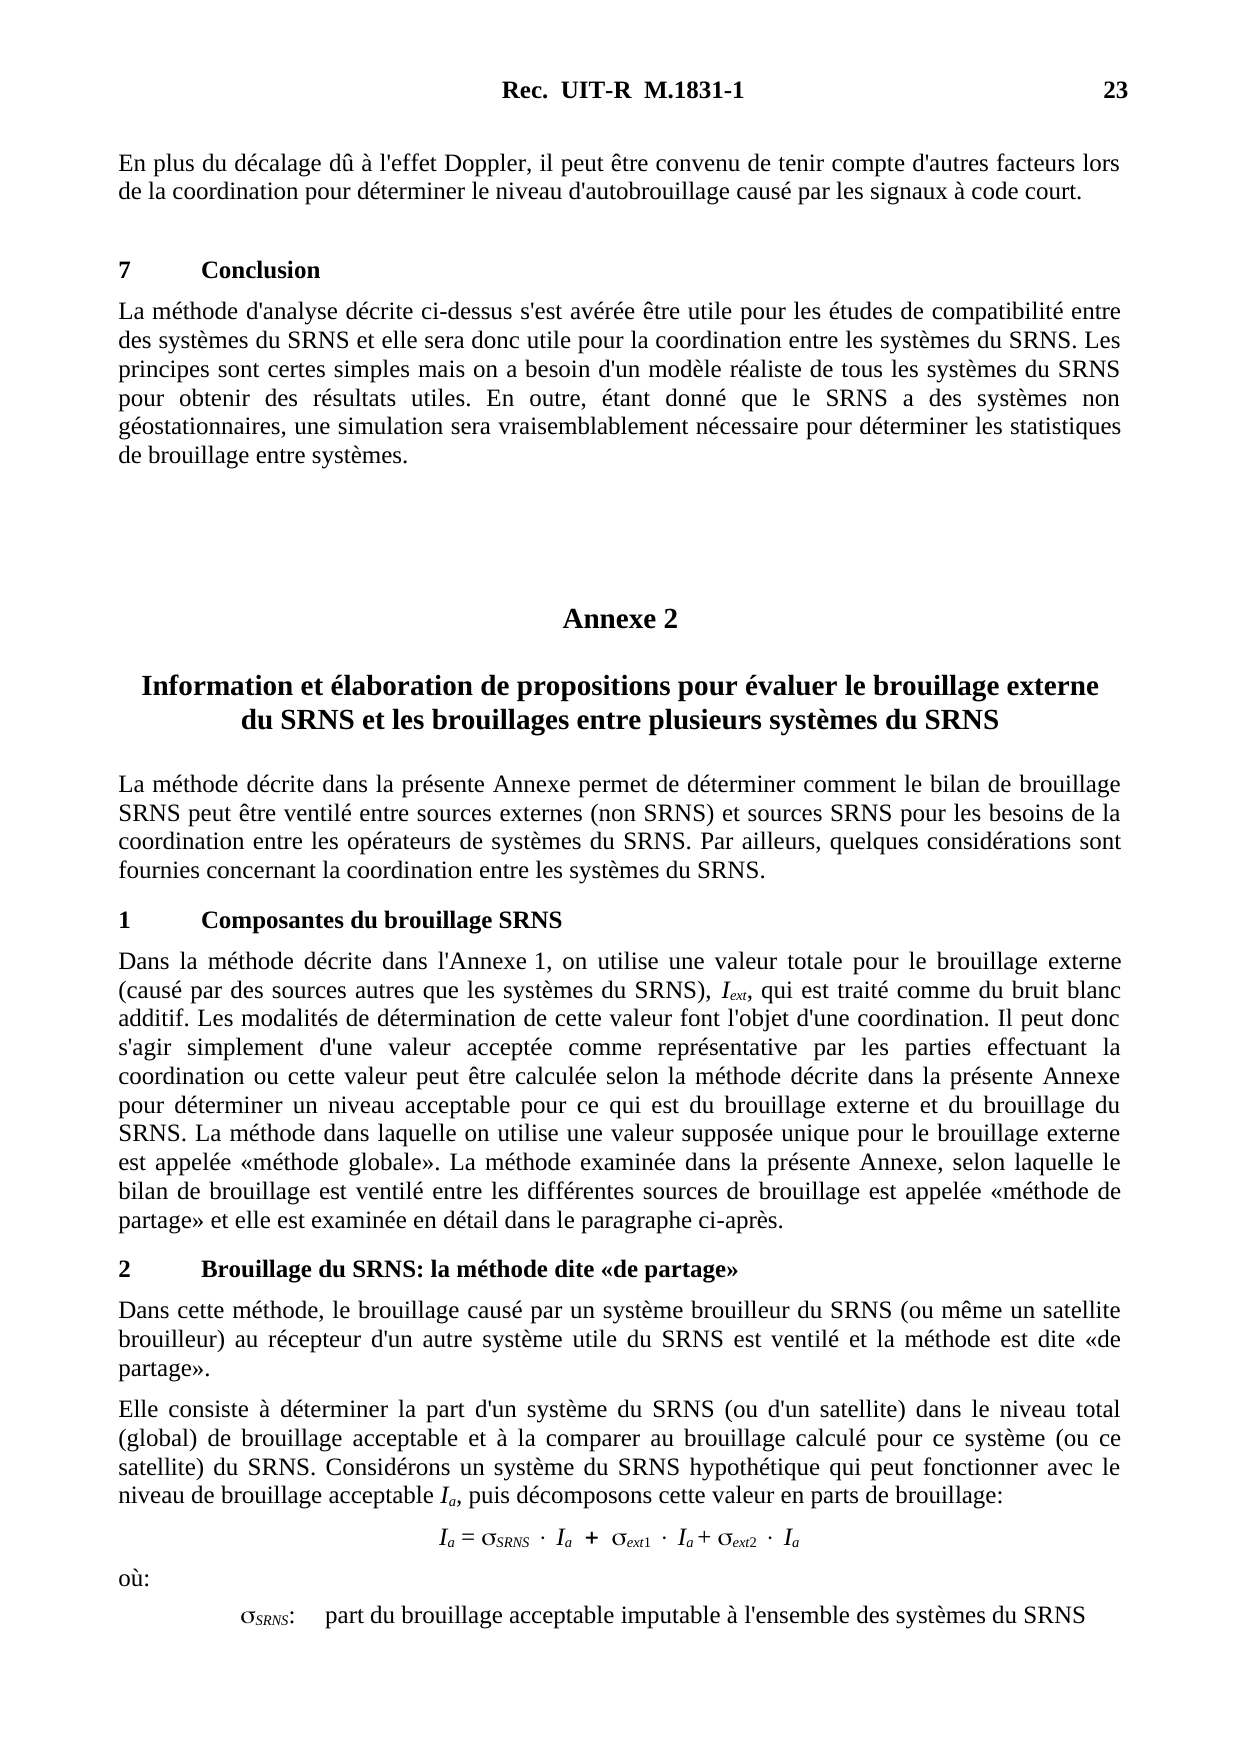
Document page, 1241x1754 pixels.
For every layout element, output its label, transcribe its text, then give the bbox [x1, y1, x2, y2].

text SRNS: part du brouillage acceptable imputable à l'ensemble des systèmes du SRNS [118, 1600, 1122, 1629]
text En plus du décalage dû à l'effet Doppler, il peut être convenu de tenir compte d'autres facteurs lors de la coordination pour déterminer le niveau d'autobrouillage causé par les signaux à code court. [118, 148, 1122, 205]
text La méthode d'analyse décrite ci-dessus s'est avérée être utile pour les études de compatibilité entre des systèmes du SRNS et elle sera donc utile pour la coordination entre les systèmes du SRNS. Les principes sont certes simples mais on a besoin d'un modèle réaliste de tous les systèmes du SRNS pour obtenir des résultats utiles. En outre, étant donné que le SRNS a des systèmes non géostationnaires, une simulation sera vraisemblablement nécessaire pour déterminer les statistiques de brouillage entre systèmes. [118, 296, 1122, 469]
text Dans la méthode décrite dans l'Annexe 1, on utilise une valeur totale pour le brouillage externe (causé par des sources autres que les systèmes du SRNS), Iext, qui est traité comme du bruit blanc additif. Les modalités de détermination de cette valeur font l'objet d'une coordination. Il peut donc s'agir simplement d'une valeur acceptée comme représentative par les parties effectuant la coordination ou cette valeur peut être calculée selon la méthode décrite dans la présente Annexe pour déterminer un niveau acceptable pour ce qui est du brouillage externe et du brouillage du SRNS. La méthode dans laquelle on utilise une valeur supposée unique pour le brouillage externe est appelée «méthode globale». La méthode examinée dans la présente Annexe, selon laquelle le bilan de brouillage est ventilé entre les différentes sources de brouillage est appelée «méthode de partage» et elle est examinée en détail dans le paragraphe ci-après. [118, 946, 1122, 1233]
text Dans cette méthode, le brouillage causé par un système brouilleur du SRNS (ou même un satellite brouilleur) au récepteur d'un autre système utile du SRNS est ventilé et la méthode est dite «de partage». [118, 1296, 1122, 1382]
subtitle 2 Brouillage du SRNS: la méthode dite «de partage» [118, 1254, 1122, 1283]
text où: [118, 1563, 1122, 1592]
title La méthode décrite dans la présente Annexe permet de déterminer comment le bilan de brouillage SRNS peut être ventilé entre sources externes (non SRNS) et sources SRNS pour les besoins de la coordination entre les opérateurs de systèmes du SRNS. Par ailleurs, quelques considérations sont fournies concernant la coordination entre les systèmes du SRNS. [118, 769, 1122, 884]
text Elle consiste à déterminer la part d'un système du SRNS (ou d'un satellite) dans le niveau total (global) de brouillage acceptable et à la comparer au brouillage calculé pour ce système (ou ce satellite) du SRNS. Considérons un système du SRNS hypothétique qui peut fonctionner avec le niveau de brouillage acceptable Ia, puis décomposons cette valeur en parts de brouillage: [118, 1394, 1122, 1509]
subtitle 7 Conclusion [118, 255, 1122, 284]
text Ia = SRNS Iaext1 Ia + ext2 Ia [118, 1522, 1122, 1551]
subtitle 1 Composantes du brouillage SRNS [118, 905, 1122, 933]
title Annexe 2 Information et élaboration de propositions pour évaluer le brouillage externe du SRNS et les brouillages entre plusieurs systèmes du SRNS [118, 601, 1122, 736]
